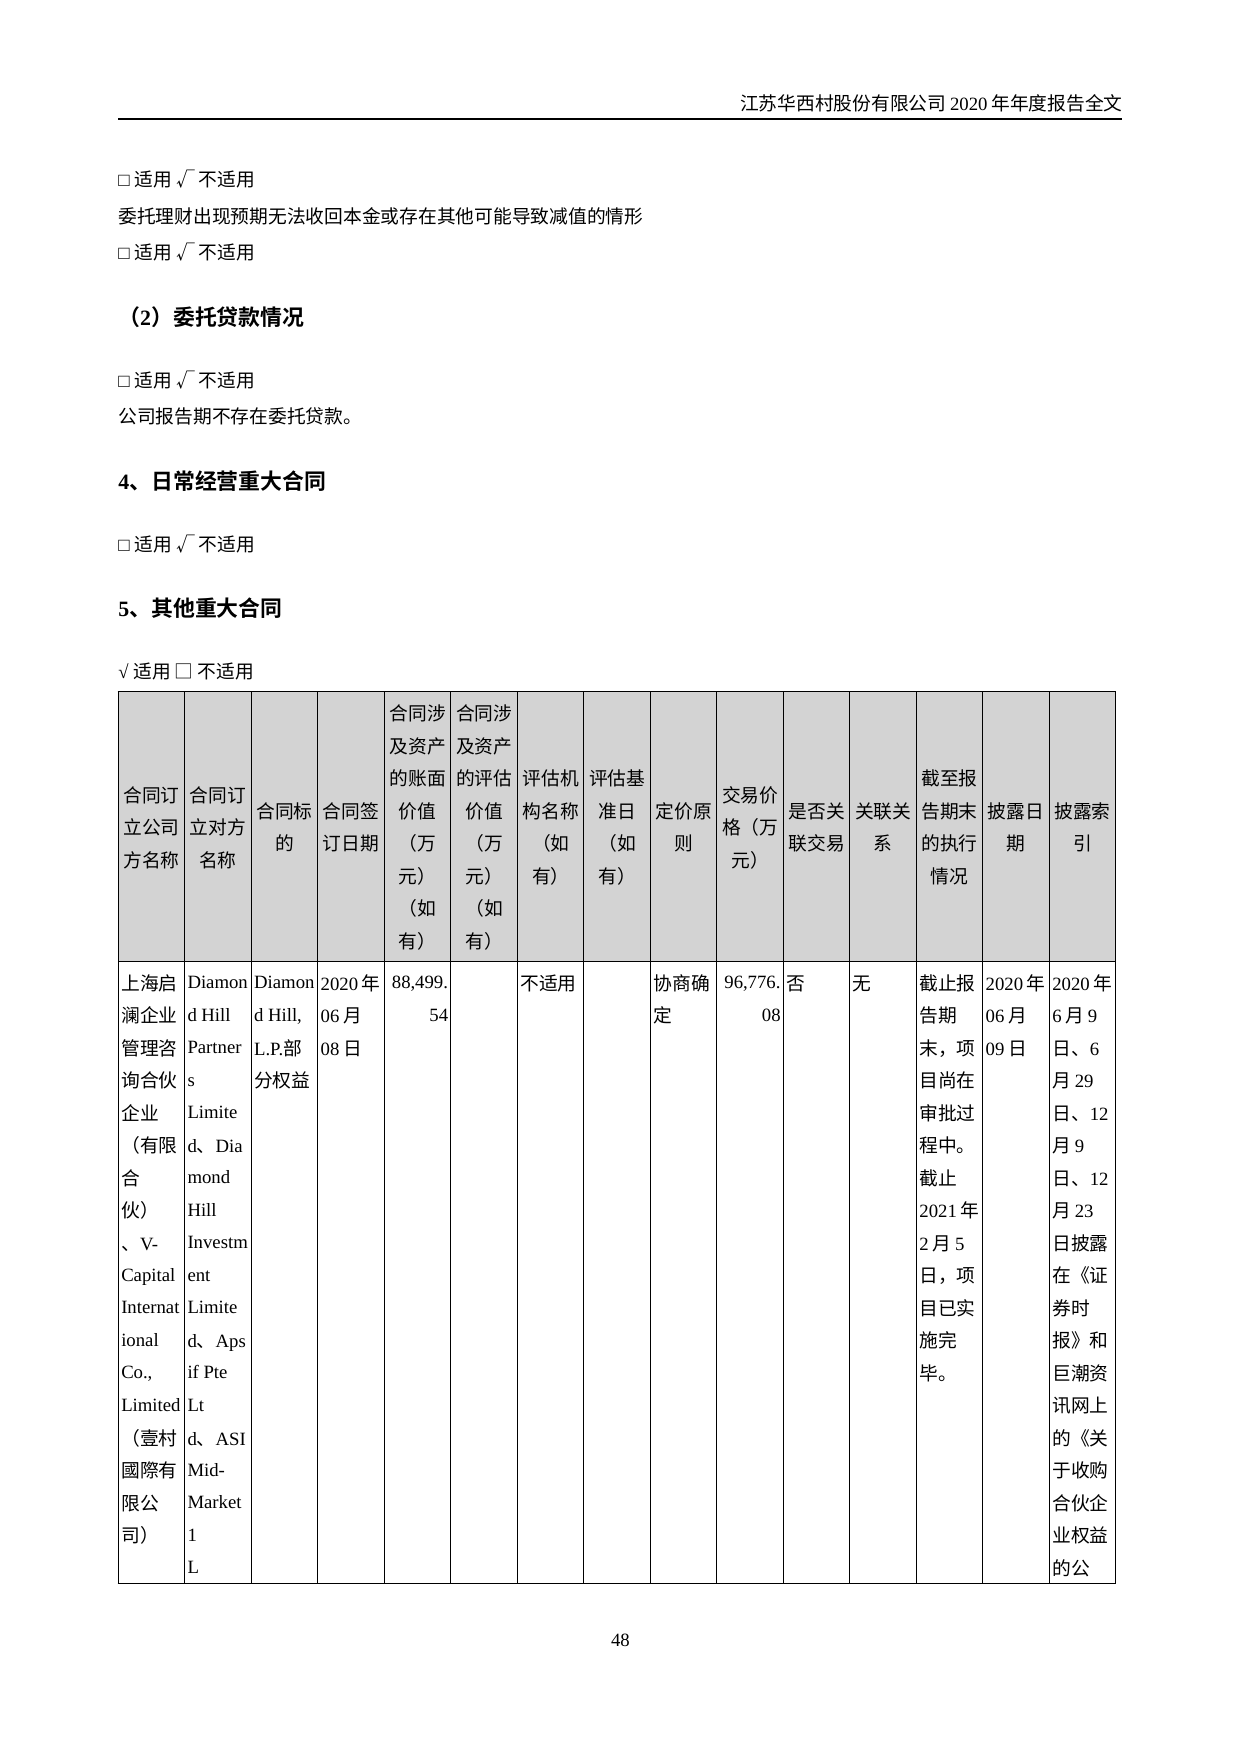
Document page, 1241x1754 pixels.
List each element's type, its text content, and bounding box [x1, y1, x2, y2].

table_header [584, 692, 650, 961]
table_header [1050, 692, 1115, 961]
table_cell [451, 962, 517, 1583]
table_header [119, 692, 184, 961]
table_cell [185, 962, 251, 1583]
text √ 适用 □ 不适用 [118, 654, 1122, 687]
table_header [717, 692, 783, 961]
text 公司报告期不存在委托贷款。 [118, 399, 1122, 432]
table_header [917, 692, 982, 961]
text （2）委托贷款情况 [118, 299, 1122, 332]
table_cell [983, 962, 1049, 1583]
text □ 适用 √ 不适用 [118, 162, 1122, 194]
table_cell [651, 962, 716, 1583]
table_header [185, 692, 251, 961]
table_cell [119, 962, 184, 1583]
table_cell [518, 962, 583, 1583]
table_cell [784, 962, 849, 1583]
text □ 适用 √ 不适用 [118, 235, 1122, 268]
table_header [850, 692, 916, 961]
text □ 适用 √ 不适用 [118, 363, 1122, 395]
text 委托理财出现预期无法收回本金或存在其他可能导致减值的情形 [118, 199, 1122, 231]
text 5、其他重大合同 [118, 591, 1122, 623]
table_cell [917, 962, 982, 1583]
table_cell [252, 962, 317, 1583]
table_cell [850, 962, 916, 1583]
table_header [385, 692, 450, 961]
text 4、日常经营重大合同 [118, 463, 1122, 496]
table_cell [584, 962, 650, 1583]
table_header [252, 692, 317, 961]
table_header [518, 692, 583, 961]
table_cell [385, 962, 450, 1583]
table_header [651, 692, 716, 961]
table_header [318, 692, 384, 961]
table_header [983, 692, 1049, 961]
text □ 适用 √ 不适用 [118, 527, 1122, 559]
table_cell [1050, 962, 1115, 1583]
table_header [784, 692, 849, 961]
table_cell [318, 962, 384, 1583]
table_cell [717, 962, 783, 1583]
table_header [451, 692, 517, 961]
